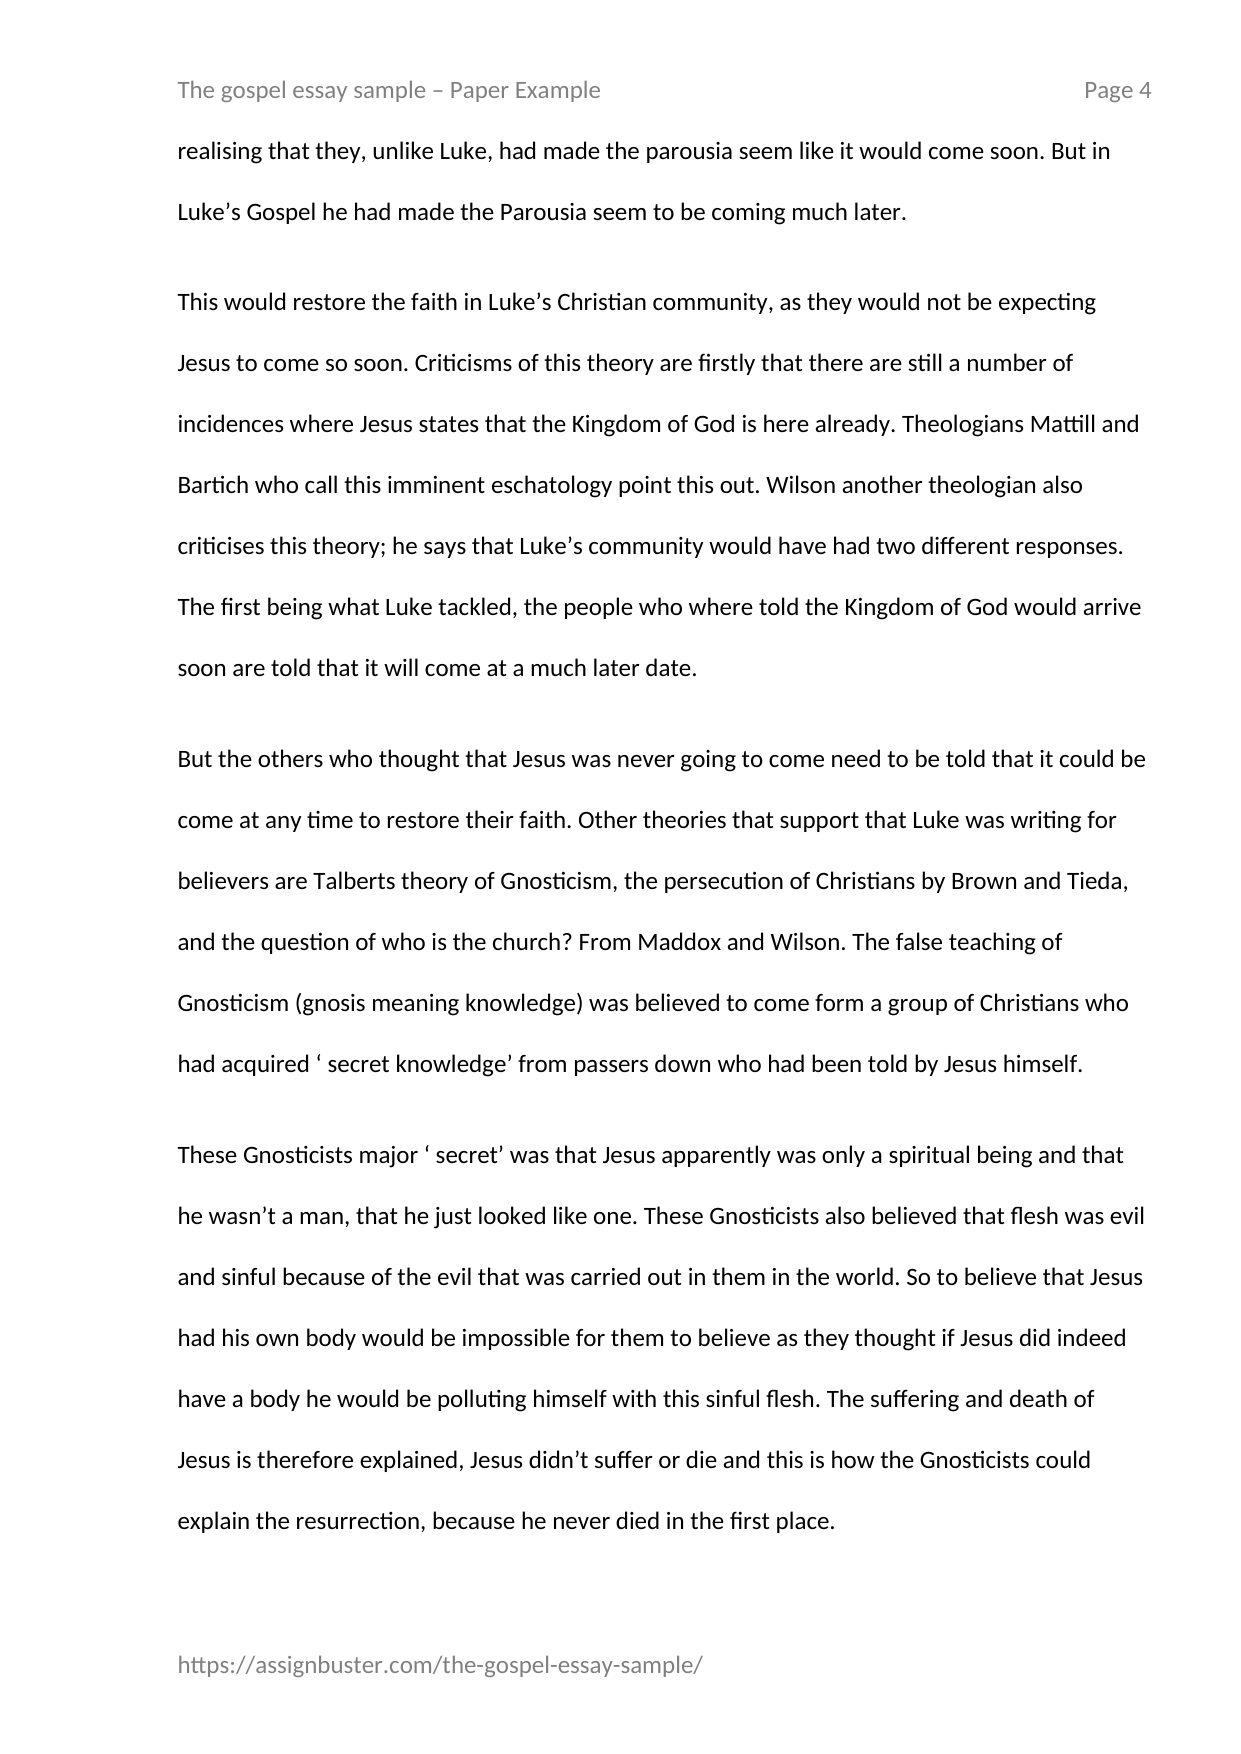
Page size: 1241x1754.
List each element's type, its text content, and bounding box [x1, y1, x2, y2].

text But the others who thought that Jesus was never going to come need to be told that it could be come at any time to restore their faith. Other theories that support that Luke was writing for believers are Talberts theory of Gnosticism, the persecution of Christians by Brown and Tieda, and the question of who is the church? From Maddox and Wilson. The false teaching of Gnosticism (gnosis meaning knowledge) was believed to come form a group of Christians who had acquired ‘ secret knowledge’ from passers down who had been told by Jesus himself. [177, 743, 1152, 1079]
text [177, 135, 1152, 226]
text These Gnosticists major ‘ secret’ was that Jesus apparently was only a spiritual being and that he wasn’t a man, that he just looked like one. These Gnosticists also believed that flesh was evil and sinful because of the evil that was carried out in them in the world. So to believe that Jesus had his own body would be impossible for them to believe as they thought if Jesus did indeed have a body he would be polluting himself with this sinful flesh. The suffering and death of Jesus is therefore explained, Jesus didn’t suffer or die and this is how the Gnosticists could explain the resurrection, because he never died in the first place. [177, 1139, 1152, 1536]
text This would restore the faith in Luke’s Christian community, as they would not be expecting Jesus to come so soon. Criticisms of this theory are firstly that there are still a number of incidences where Jesus states that the Kingdom of God is here already. Theologians Mattill and Bartich who call this imminent eschatology point this out. Wilson another theologian also criticises this theory; he says that Luke’s community would have had two different responses. The first being what Luke tackled, the people who where told the Kingdom of God would arrive soon are told that it will come at a much later date. [177, 286, 1152, 683]
